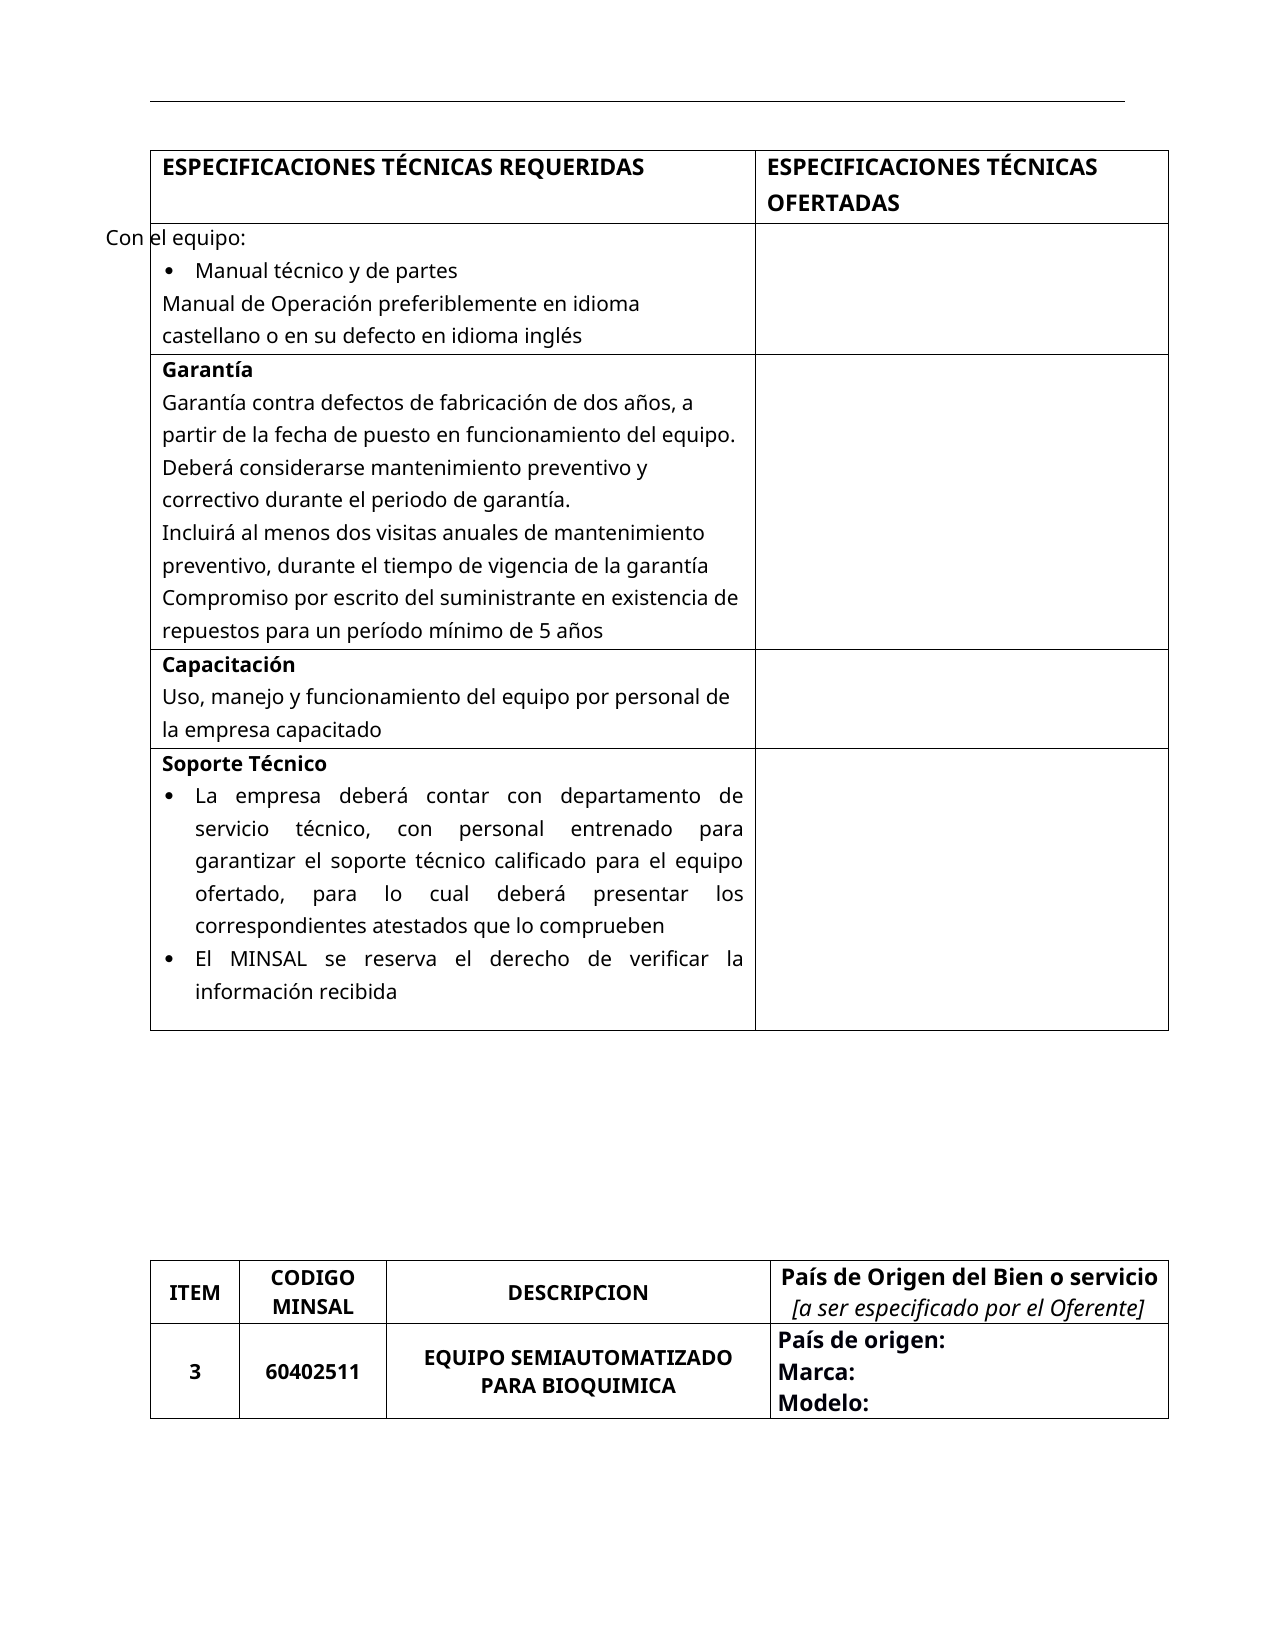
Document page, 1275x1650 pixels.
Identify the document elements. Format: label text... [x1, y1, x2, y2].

table_header ITEM [151, 1261, 239, 1323]
table_cell Garantía Garantía contra defectos de fabricación de dos años, a partir de la fecha de puesto en funcionamiento del equipo. Deberá considerarse mantenimiento preventivo y correctivo durante el periodo de garantía. Incluirá al menos dos visitas anuales de mantenimiento preventivo, durante el tiempo de vigencia de la garantía Compromiso por escrito del suministrante en existencia de repuestos para un período mínimo de 5 años [151, 355, 755, 649]
table_cell 60402511 [240, 1324, 386, 1418]
table_cell [756, 749, 1168, 1030]
table_cell 3 [151, 1324, 239, 1418]
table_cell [151, 224, 755, 354]
table_header CODIGO MINSAL [240, 1261, 386, 1323]
table_cell [756, 355, 1168, 649]
table_cell Soporte Técnico La empresa deberá contar con departamento de servicio técnico, con personal entrenado para garantizar el soporte técnico calificado para el equipo ofertado, para lo cual deberá presentar los correspondientes atestados que lo comprueben El MINSAL se reserva el derecho de verificar la información recibida [151, 749, 755, 1030]
table_header DESCRIPCION [387, 1261, 770, 1323]
table_header ESPECIFICACIONES TÉCNICAS OFERTADAS [756, 151, 1168, 222]
table_cell Capacitación Uso, manejo y funcionamiento del equipo por personal de la empresa capacitado [151, 650, 755, 748]
table_cell [756, 650, 1168, 748]
table_cell País de origen: Marca: Modelo: [771, 1324, 1168, 1418]
table_header ESPECIFICACIONES TÉCNICAS REQUERIDAS [151, 151, 755, 222]
table_cell EQUIPO SEMIAUTOMATIZADO PARA BIOQUIMICA [387, 1324, 770, 1418]
table_header País de Origen del Bien o servicio [a ser especificado por el Oferente] [771, 1261, 1168, 1323]
table_cell [756, 224, 1168, 354]
